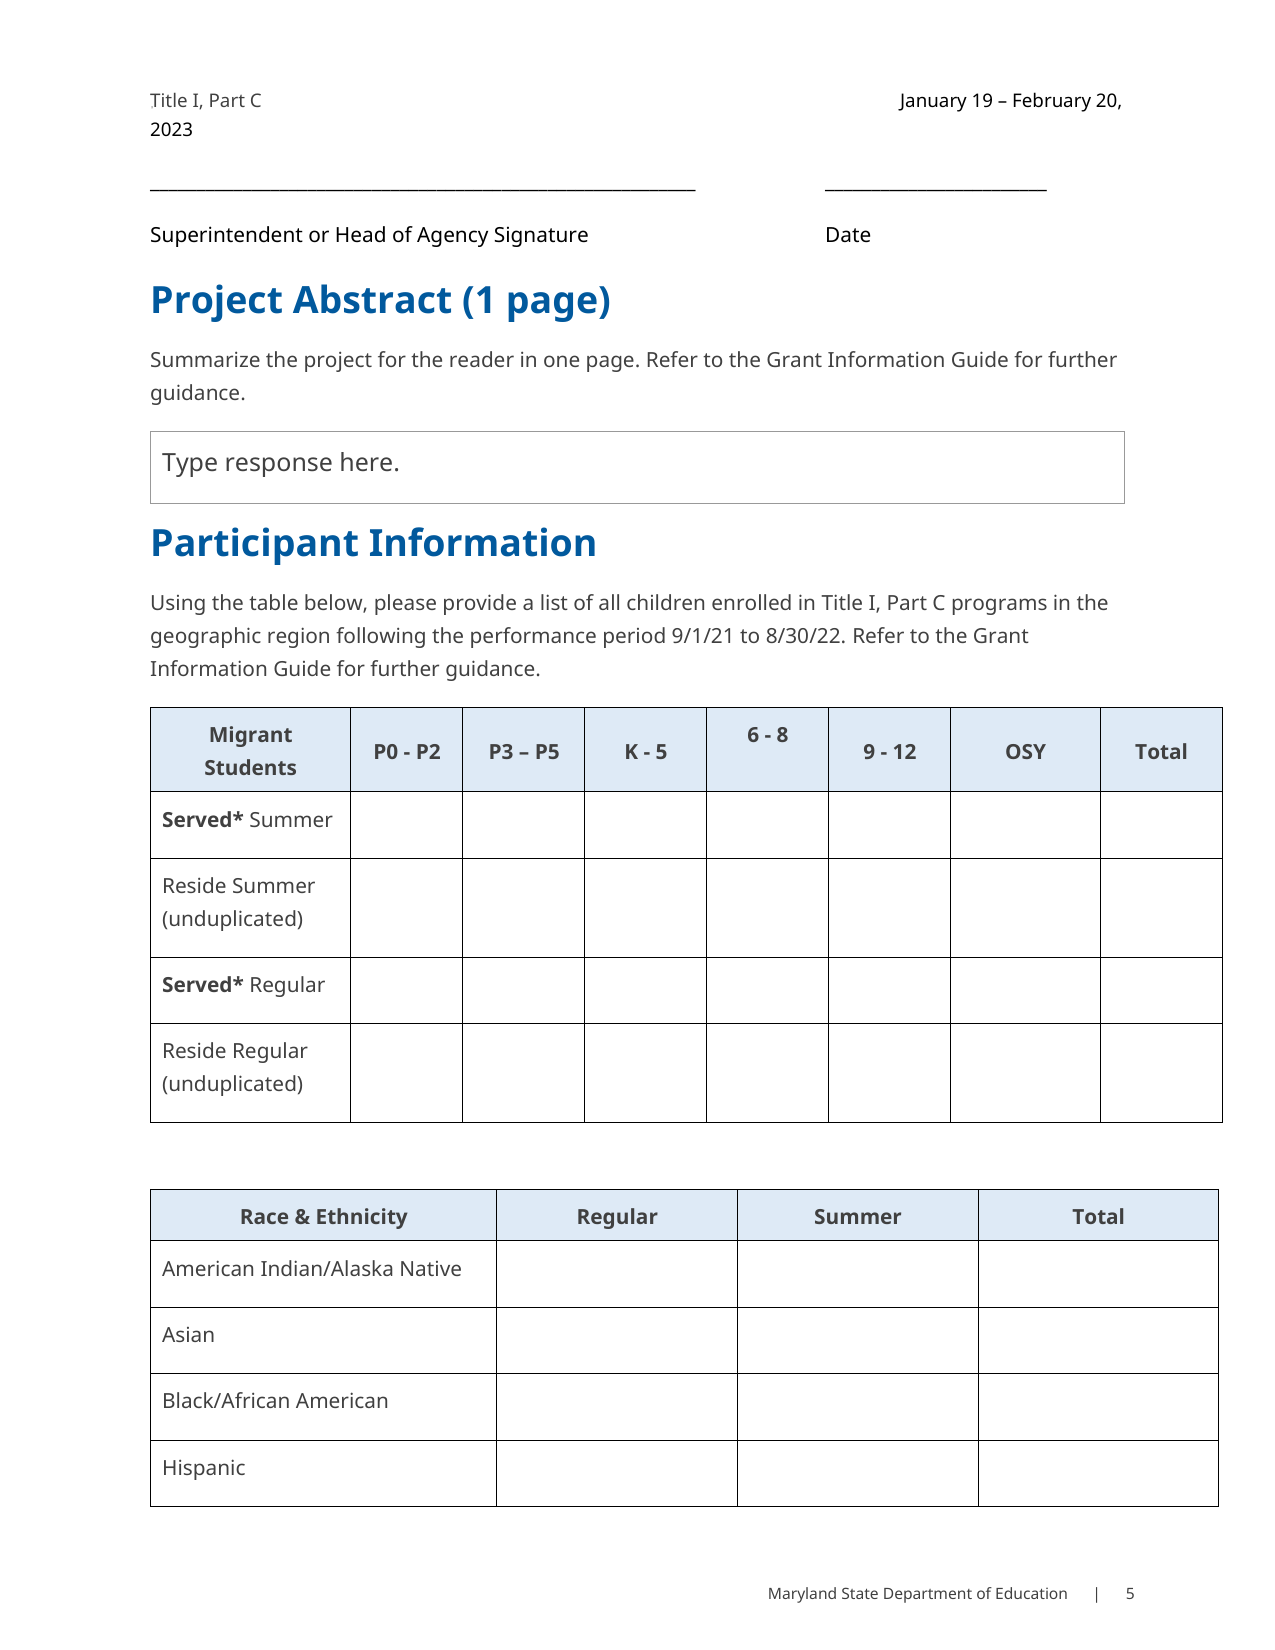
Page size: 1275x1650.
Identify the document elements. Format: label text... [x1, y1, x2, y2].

table_cell [463, 792, 584, 858]
table_header P3 – P5 [463, 708, 584, 791]
text Summarize the project for the reader in one page. Refer to the Grant Information Guide for further guidance. [150, 345, 1125, 406]
table_cell [351, 859, 462, 957]
table_cell [707, 792, 828, 858]
table_cell [585, 859, 706, 957]
text Superintendent or Head of Agency Signature Date [150, 220, 1125, 248]
table_header Total [1101, 708, 1222, 791]
table_cell [979, 1374, 1218, 1439]
table_cell [707, 859, 828, 957]
table_cell [829, 958, 950, 1023]
table_cell [351, 1024, 462, 1122]
table_header Type response here. [151, 432, 1124, 503]
table_cell [738, 1441, 978, 1506]
text Using the table below, please provide a list of all children enrolled in Title I, Part C programs in the geographic region following the performance period 9/1/21 to 8/30/22. Refer to the Grant Information Guide for further guidance. [150, 588, 1125, 682]
table_header Regular [497, 1190, 737, 1240]
table_cell [951, 1024, 1100, 1122]
table_cell [829, 792, 950, 858]
table_cell [497, 1241, 737, 1307]
table_cell [707, 1024, 828, 1122]
subtitle Participant Information [150, 517, 1125, 568]
table_cell Served* Summer [151, 792, 350, 858]
table_header K - 5 [585, 708, 706, 791]
table_cell [951, 859, 1100, 957]
table_header Total [979, 1190, 1218, 1240]
table_cell [738, 1308, 978, 1373]
table_cell [829, 859, 950, 957]
table_cell [351, 792, 462, 858]
table_header 6 - 8 [707, 708, 828, 791]
table_cell Hispanic [151, 1441, 496, 1506]
table_cell [829, 1024, 950, 1122]
table_header OSY [951, 708, 1100, 791]
table_cell [738, 1374, 978, 1439]
table_cell [1101, 1024, 1222, 1122]
table_cell [738, 1241, 978, 1307]
table_header P0 - P2 [351, 708, 462, 791]
table_header Summer [738, 1190, 978, 1240]
table_cell Served* Regular [151, 958, 350, 1023]
table_cell Reside Regular (unduplicated) [151, 1024, 350, 1122]
table_header Race & Ethnicity [151, 1190, 496, 1240]
table_cell [1101, 859, 1222, 957]
table_cell [979, 1441, 1218, 1506]
table_cell Black/African American [151, 1374, 496, 1439]
table_cell [463, 1024, 584, 1122]
table_header 9 - 12 [829, 708, 950, 791]
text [150, 166, 1125, 195]
table_cell [463, 859, 584, 957]
table_cell [463, 958, 584, 1023]
table_cell [351, 958, 462, 1023]
subtitle Project Abstract (1 page) [150, 273, 1125, 324]
table_cell [951, 792, 1100, 858]
table_cell [951, 958, 1100, 1023]
table_header Migrant Students [151, 708, 350, 791]
table_cell [585, 792, 706, 858]
table_cell [1101, 792, 1222, 858]
table_cell [585, 1024, 706, 1122]
table_cell Asian [151, 1308, 496, 1373]
table_cell [497, 1374, 737, 1439]
table_cell [979, 1308, 1218, 1373]
table_cell Reside Summer (unduplicated) [151, 859, 350, 957]
table_cell [497, 1308, 737, 1373]
table_cell American Indian/Alaska Native [151, 1241, 496, 1307]
table_cell [585, 958, 706, 1023]
table_cell [497, 1441, 737, 1506]
table_cell [1101, 958, 1222, 1023]
table_cell [707, 958, 828, 1023]
table_cell [979, 1241, 1218, 1307]
